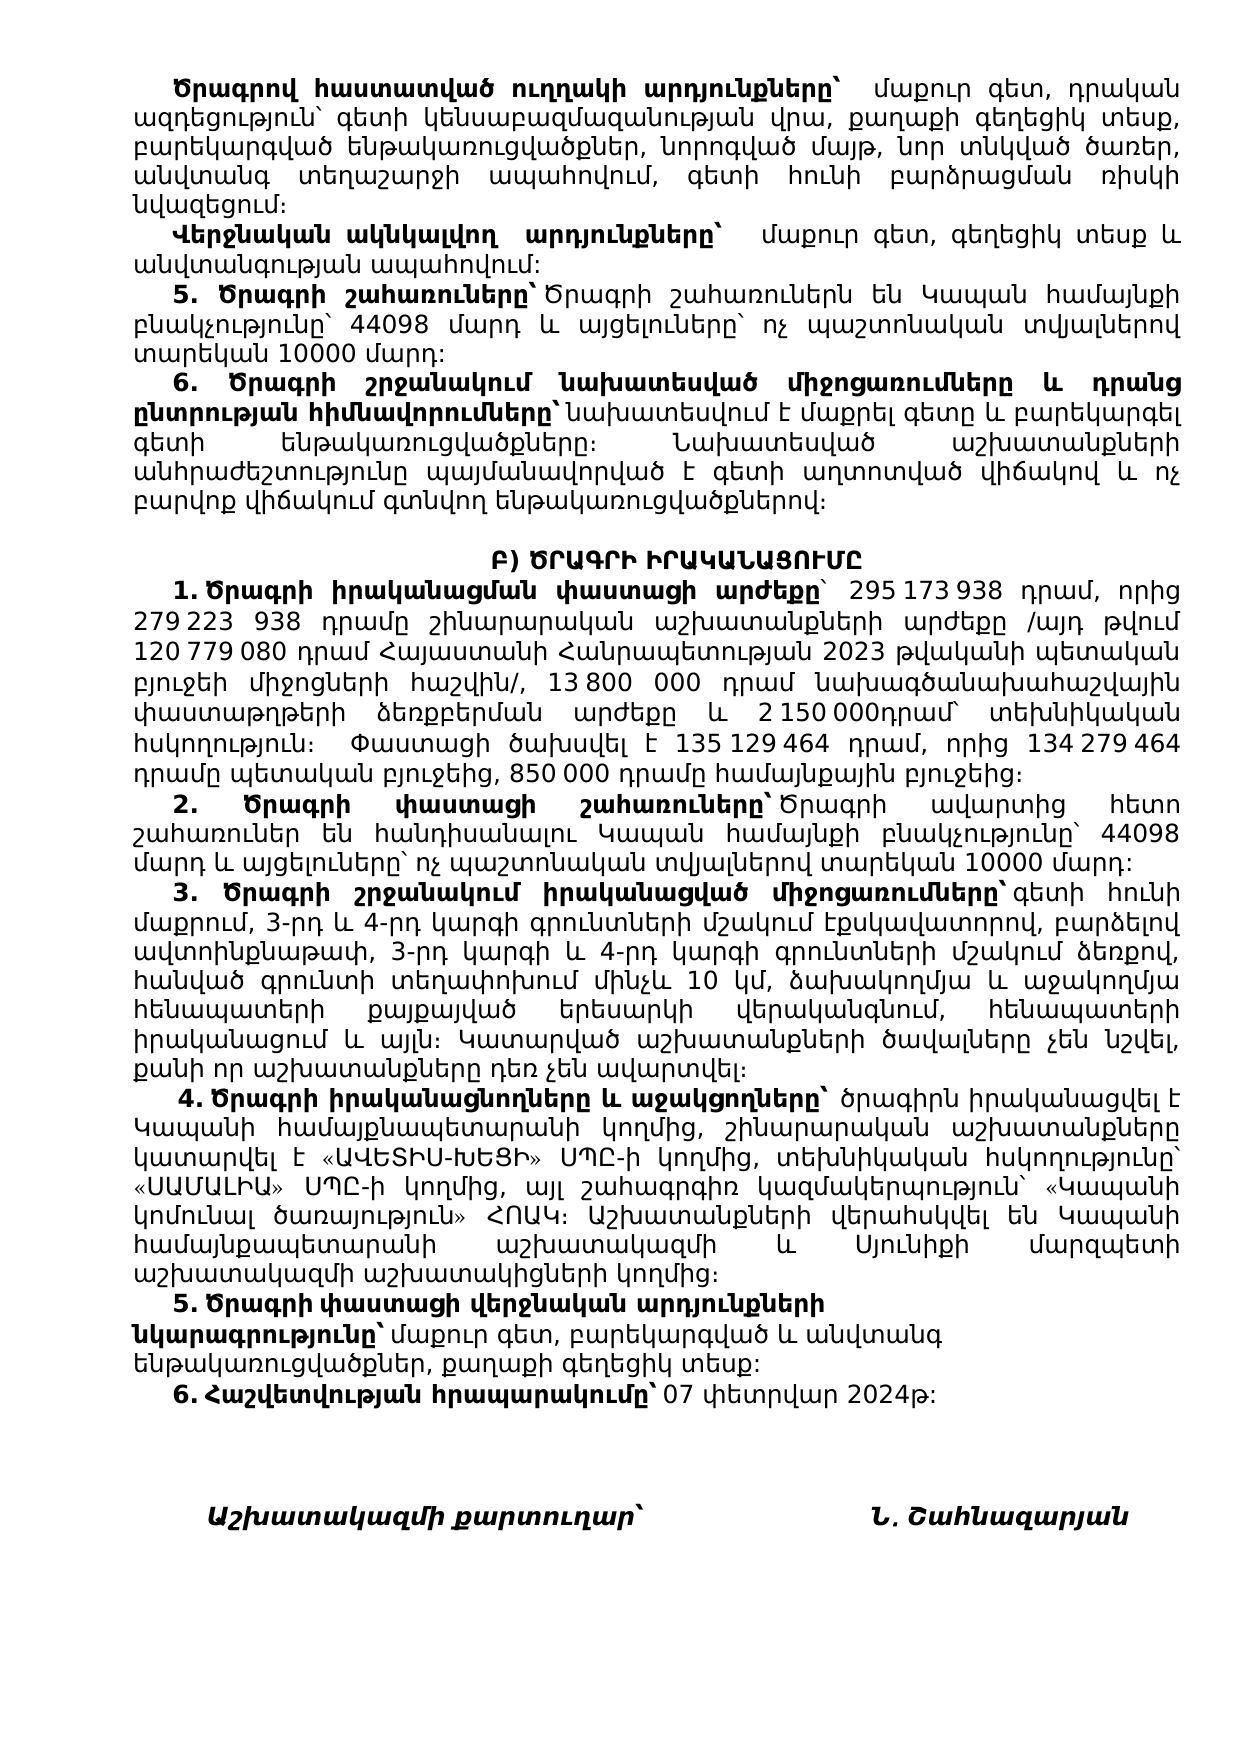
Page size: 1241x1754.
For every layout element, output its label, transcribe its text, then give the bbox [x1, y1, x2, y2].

text Ծրագրով հաստատված ուղղակի արդյունքները՝ մաքուր գետ, դրական ազդեցություն՝ գետի կենսաբազմազանության վրա, քաղաքի գեղեցիկ տեսք, բարեկարգված ենթակառուցվածքներ, նորոգված մայթ, նոր տնկված ծառեր, անվտանգ տեղաշարջի ապահովում, գետի հունի բարձրացման ռիսկի նվազեցում։ [133, 74, 1181, 220]
text 6. Հաշվետվության հրապարակումը՝ 07 փետրվար 2024թ: [133, 1379, 1181, 1409]
text Վերջնական ակնկալվող արդյունքները՝ մաքուր գետ, գեղեցիկ տեսք և անվտանգության ապահովում: [133, 220, 1181, 279]
text Աշխատակազմի քարտուղար՝ Ն․ Շահնազարյան [133, 1501, 1181, 1532]
text 5. Ծրագրի շահառուները՝ Ծրագրի շահառուներն են Կապան համայնքի բնակչությունը՝ 44098 մարդ և այցելուները՝ ոչ պաշտոնական տվյալներով տարեկան 10000 մարդ: [133, 279, 1181, 368]
text 5. Ծրագրի փաստացի վերջնական արդյունքների նկարագրությունը՝ մաքուր գետ, բարեկարգված և անվտանգ ենթակառուցվածքներ, քաղաքի գեղեցիկ տեսք: [133, 1289, 1181, 1379]
text 1. Ծրագրի իրականացման փաստացի արժեքը՝ 295 173 938 դրամ, որից 279 223 938 դրամը շինարարական աշխատանքների արժեքը /այդ թվում 120 779 080 դրամ Հայաստանի Հանրապետության 2023 թվականի պետական բյուջեի միջոցների հաշվին/, 13 800 000 դրամ նախագծանախահաշվային փաստաթղթերի ձեռքբերման արժեքը և 2 150 000դրամ՝ տեխնիկական հսկողություն։ Փաստացի ծախսվել է 135 129 464 դրամ, որից 134 279 464 դրամը պետական բյուջեից, 850 000 դրամը համայնքային բյուջեից։ [133, 575, 1181, 789]
text 3. Ծրագրի շրջանակում իրականացված միջոցառումները՝ գետի հունի մաքրում, 3-րդ և 4-րդ կարգի գրունտների մշակում էքսկավատորով, բարձելով ավտոինքնաթափ, 3-րդ կարգի և 4-րդ կարգի գրունտների մշակում ձեռքով, հանված գրունտի տեղափոխում մինչև 10 կմ, ձախակողմյա և աջակողմյա հենապատերի քայքայված երեսարկի վերականգնում, հենապատերի իրականացում և այլն։ Կատարված աշխատանքների ծավալները չեն նշվել, քանի որ աշխատանքները դեռ չեն ավարտվել։ [133, 878, 1181, 1083]
text Բ) ԾՐԱԳՐԻ ԻՐԱԿԱՆԱՑՈՒՄԸ [133, 546, 1181, 575]
text 6. Ծրագրի շրջանակում նախատեսված միջոցառումները և դրանց ընտրության հիմնավորումները՝ նախատեսվում է մաքրել գետը և բարեկարգել գետի ենթակառուցվածքները։ Նախատեսված աշխատանքների անհրաժեշտությունը պայմանավորված է գետի աղտոտված վիճակով և ոչ բարվոք վիճակում գտնվող ենթակառուցվածքներով։ [133, 368, 1181, 515]
text 4. Ծրագրի իրականացնողները և աջակցողները՝ ծրագիրն իրականացվել է Կապանի համայքնապետարանի կողմից, շինարարական աշխատանքները կատարվել է ԱՎԵՏԻՍ-ԽԵՑԻ ՍՊԸ-ի կողմից, տեխնիկական հսկողությունը՝ ՍԱՄԱԼԻԱ ՍՊԸ-ի կողմից, այլ շահագրգիռ կազմակերպություն՝ Կապանի կոմունալ ծառայություն ՀՈԱԿ։ Աշխատանքների վերահսկվել են Կապանի համայնքապետարանի աշխատակազմի և Սյունիքի մարզպետի աշխատակազմի աշխատակիցների կողմից։ [133, 1083, 1181, 1289]
text 2. Ծրագրի փաստացի շահառուները՝ Ծրագրի ավարտից հետո շահառուներ են հանդիսանալու Կապան համայնքի բնակչությունը՝ 44098 մարդ և այցելուները՝ ոչ պաշտոնական տվյալներով տարեկան 10000 մարդ: [133, 789, 1181, 878]
